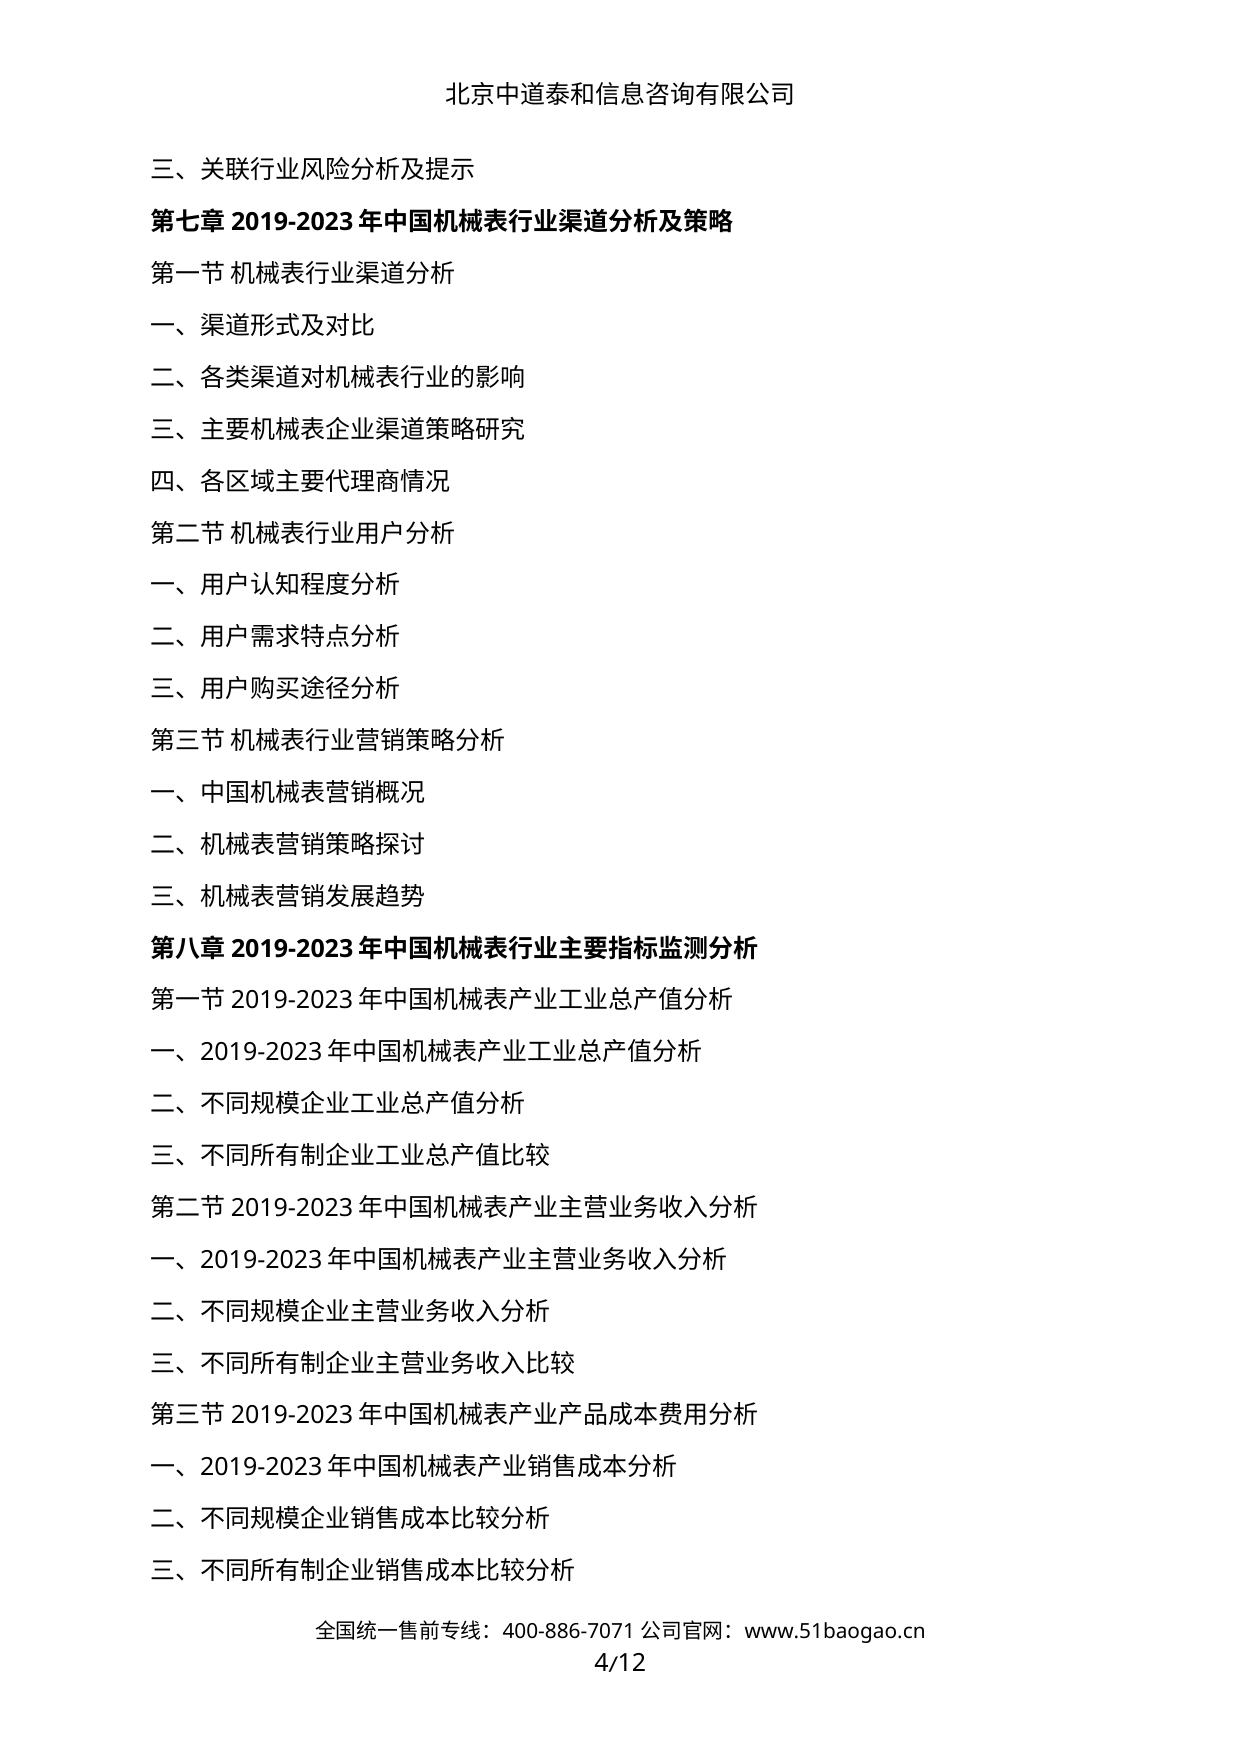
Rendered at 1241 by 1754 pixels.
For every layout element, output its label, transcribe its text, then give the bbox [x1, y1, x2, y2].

text 第七章 2019-2023年中国机械表行业渠道分析及策略 [150, 202, 1090, 238]
text 第三节 2019-2023年中国机械表产业产品成本费用分析 [150, 1395, 1090, 1431]
text 一、2019-2023年中国机械表产业销售成本分析 [150, 1447, 1090, 1483]
text 四、各区域主要代理商情况 [150, 461, 1090, 497]
text 第八章 2019-2023年中国机械表行业主要指标监测分析 [150, 928, 1090, 964]
text 三、不同所有制企业销售成本比较分析 [150, 1551, 1090, 1587]
text 二、机械表营销策略探讨 [150, 824, 1090, 861]
text 第一节 机械表行业渠道分析 [150, 254, 1090, 290]
text 一、用户认知程度分析 [150, 565, 1090, 601]
text 三、机械表营销发展趋势 [150, 876, 1090, 912]
text 三、关联行业风险分析及提示 [150, 150, 1090, 186]
text 一、2019-2023年中国机械表产业主营业务收入分析 [150, 1239, 1090, 1276]
text 第二节 机械表行业用户分析 [150, 513, 1090, 549]
text 二、不同规模企业主营业务收入分析 [150, 1291, 1090, 1327]
text 一、渠道形式及对比 [150, 306, 1090, 342]
text 一、中国机械表营销概况 [150, 772, 1090, 809]
text 二、不同规模企业销售成本比较分析 [150, 1499, 1090, 1535]
text 三、主要机械表企业渠道策略研究 [150, 409, 1090, 446]
text 三、用户购买途径分析 [150, 669, 1090, 705]
text 一、2019-2023年中国机械表产业工业总产值分析 [150, 1032, 1090, 1068]
text 第一节 2019-2023年中国机械表产业工业总产值分析 [150, 980, 1090, 1016]
text 二、各类渠道对机械表行业的影响 [150, 357, 1090, 394]
text 三、不同所有制企业工业总产值比较 [150, 1136, 1090, 1172]
text 三、不同所有制企业主营业务收入比较 [150, 1343, 1090, 1379]
text 第二节 2019-2023年中国机械表产业主营业务收入分析 [150, 1187, 1090, 1224]
text 第三节 机械表行业营销策略分析 [150, 721, 1090, 757]
text 二、不同规模企业工业总产值分析 [150, 1084, 1090, 1120]
text 二、用户需求特点分析 [150, 617, 1090, 653]
